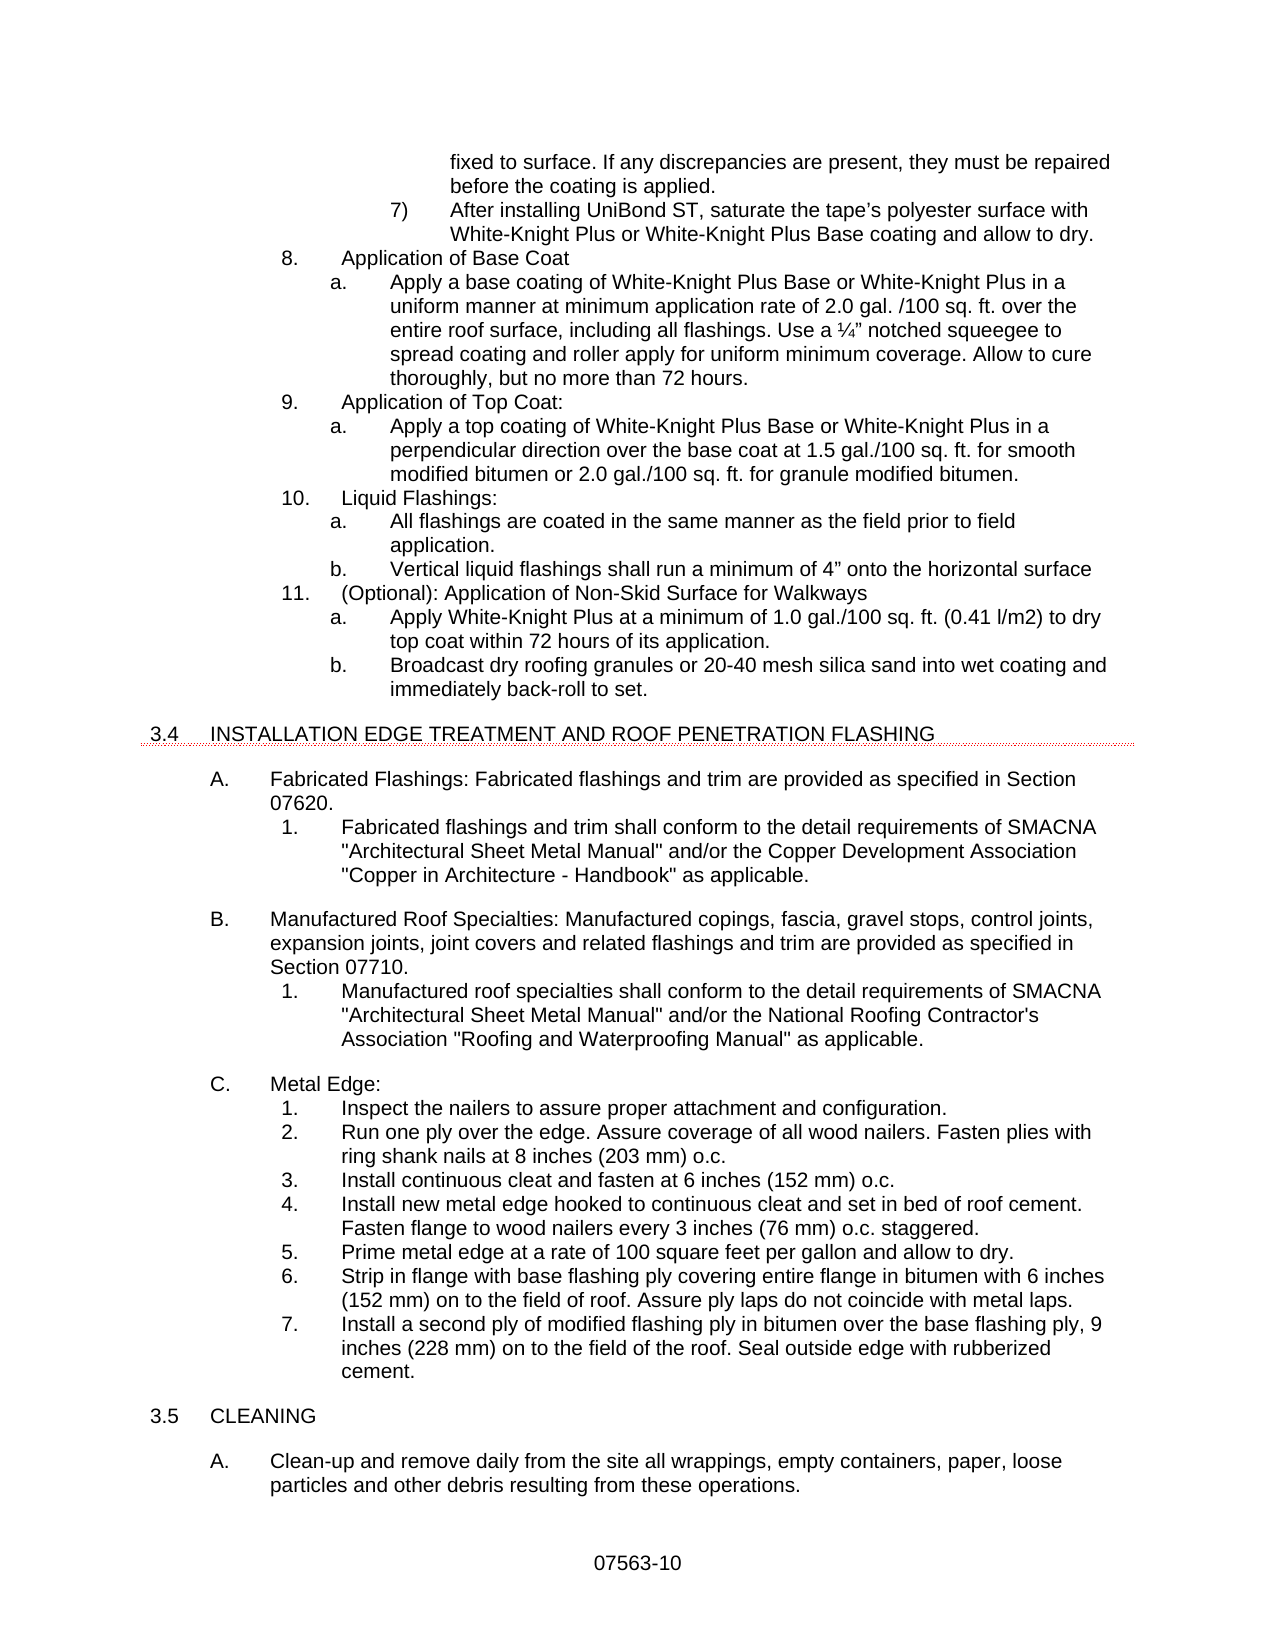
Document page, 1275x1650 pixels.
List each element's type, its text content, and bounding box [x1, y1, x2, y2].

text Apply White-Knight Plus at a minimum of 1.0 gal./100 sq. ft. (0.41 l/m2) to dry top coat within 72 hours of its application. [330, 605, 1125, 653]
text Apply a top coating of White-Knight Plus Base or White-Knight Plus in a perpendicular direction over the base coat at 1.5 gal./100 sq. ft. for smooth modified bitumen or 2.0 gal./100 sq. ft. for granule modified bitumen. [330, 413, 1125, 485]
text Application of Top Coat: [281, 389, 1125, 413]
text Application of Base Coat [281, 246, 1125, 270]
text CLEANING [150, 1404, 1125, 1428]
text Run one ply over the edge. Assure coverage of all wood nailers. Fasten plies with ring shank nails at 8 inches (203 mm) o.c. [281, 1120, 1125, 1168]
text Inspect the nailers to assure proper attachment and configuration. [281, 1096, 1125, 1120]
text Manufactured Roof Specialties: Manufactured copings, fascia, gravel stops, control joints, expansion joints, joint covers and related flashings and trim are provided as specified in Section 07710. [210, 907, 1125, 979]
text Metal Edge: [210, 1072, 1125, 1096]
text Vertical liquid flashings shall run a minimum of 4” onto the horizontal surface [330, 557, 1125, 581]
text Fabricated flashings and trim shall conform to the detail requirements of SMACNA "Architectural Sheet Metal Manual" and/or the Copper Development Association "Copper in Architecture - Handbook" as applicable. [281, 814, 1125, 886]
text Install new metal edge hooked to continuous cleat and set in bed of roof cement. Fasten flange to wood nailers every 3 inches (76 mm) o.c. staggered. [281, 1192, 1125, 1239]
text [390, 150, 1125, 198]
text Install continuous cleat and fasten at 6 inches (152 mm) o.c. [281, 1168, 1125, 1192]
text All flashings are coated in the same manner as the field prior to field application. [330, 509, 1125, 557]
text Manufactured roof specialties shall conform to the detail requirements of SMACNA "Architectural Sheet Metal Manual" and/or the National Roofing Contractor's Association "Roofing and Waterproofing Manual" as applicable. [281, 979, 1125, 1051]
text Apply a base coating of White-Knight Plus Base or White-Knight Plus in a uniform manner at minimum application rate of 2.0 gal. /100 sq. ft. over the entire roof surface, including all flashings. Use a ¼” notched squeegee to spread coating and roller apply for uniform minimum coverage. Allow to cure thoroughly, but no more than 72 hours. [330, 270, 1125, 389]
text Broadcast dry roofing granules or 20-40 mesh silica sand into wet coating and immediately back-roll to set. [330, 653, 1125, 701]
text Fabricated Flashings: Fabricated flashings and trim are provided as specified in Section 07620. [210, 767, 1125, 814]
text Clean-up and remove daily from the site all wrappings, empty containers, paper, loose particles and other debris resulting from these operations. [210, 1449, 1125, 1497]
text (Optional): Application of Non-Skid Surface for Walkways [281, 581, 1125, 605]
text Prime metal edge at a rate of 100 square feet per gallon and allow to dry. [281, 1239, 1125, 1263]
text INSTALLATION EDGE TREATMENT AND ROOF PENETRATION FLASHING [150, 722, 1125, 746]
text Strip in flange with base flashing ply covering entire flange in bitumen with 6 inches (152 mm) on to the field of roof. Assure ply laps do not coincide with metal laps. [281, 1263, 1125, 1311]
text After installing UniBond ST, saturate the tape’s polyester surface with White-Knight Plus or White-Knight Plus Base coating and allow to dry. [390, 198, 1125, 246]
text Liquid Flashings: [281, 485, 1125, 509]
text Install a second ply of modified flashing ply in bitumen over the base flashing ply, 9 inches (228 mm) on to the field of the roof. Seal outside edge with rubberized cement. [281, 1311, 1125, 1383]
